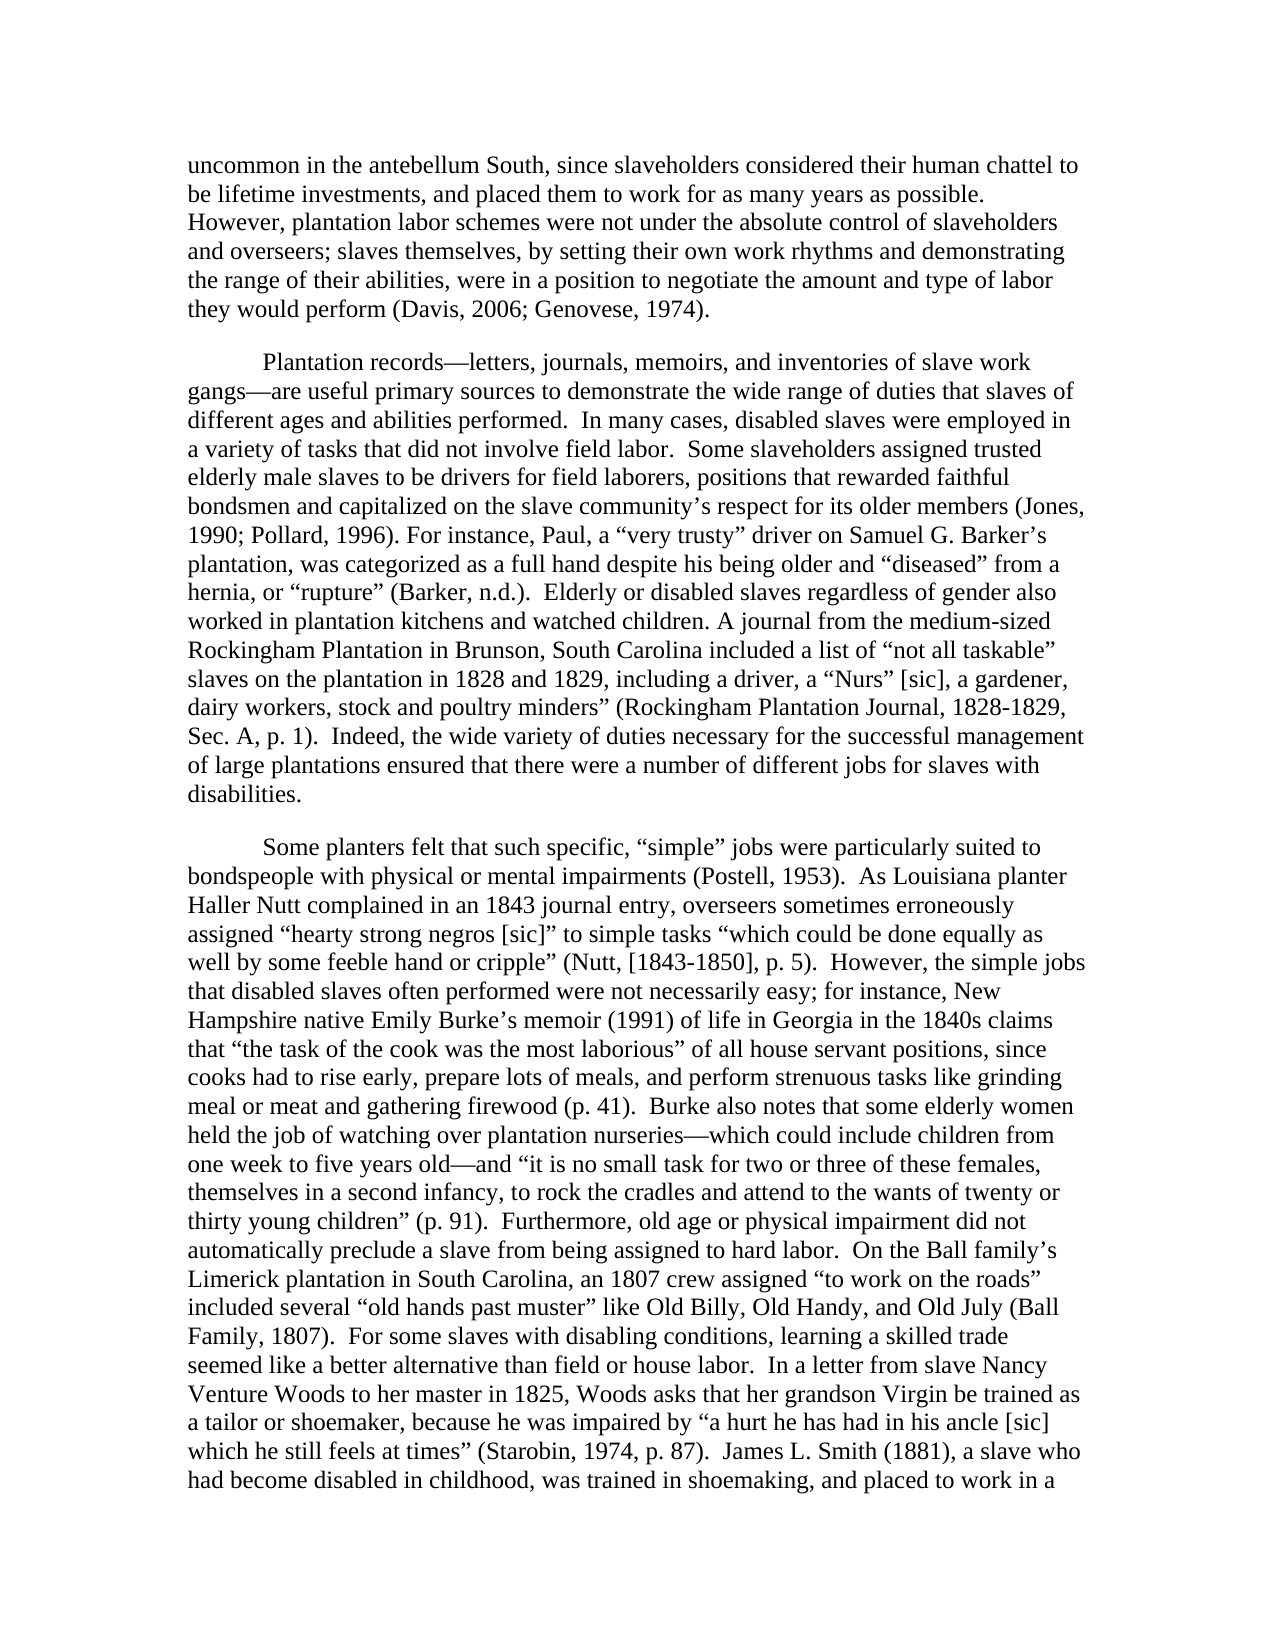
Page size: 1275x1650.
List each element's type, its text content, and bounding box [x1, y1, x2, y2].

text Plantation records—letters, journals, memoirs, and inventories of slave work gangs—are useful primary sources to demonstrate the wide range of duties that slaves of different ages and abilities performed. In many cases, disabled slaves were employed in a variety of tasks that did not involve field labor. Some slaveholders assigned trusted elderly male slaves to be drivers for field laborers, positions that rewarded faithful bondsmen and capitalized on the slave community’s respect for its older members (Jones, 1990; Pollard, 1996). For instance, Paul, a “very trusty” driver on Samuel G. Barker’s plantation, was categorized as a full hand despite his being older and “diseased” from a hernia, or “rupture” (Barker, n.d.). Elderly or disabled slaves regardless of gender also worked in plantation kitchens and watched children. A journal from the medium-sized Rockingham Plantation in Brunson, South Carolina included a list of “not all taskable” slaves on the plantation in 1828 and 1829, including a driver, a “Nurs” [sic], a gardener, dairy workers, stock and poultry minders” (Rockingham Plantation Journal, 1828-1829, Sec. A, p. 1). Indeed, the wide variety of duties necessary for the successful management of large plantations ensured that there were a number of different jobs for slaves with disabilities. [187, 347, 1087, 807]
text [187, 832, 1087, 1494]
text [187, 150, 1087, 322]
